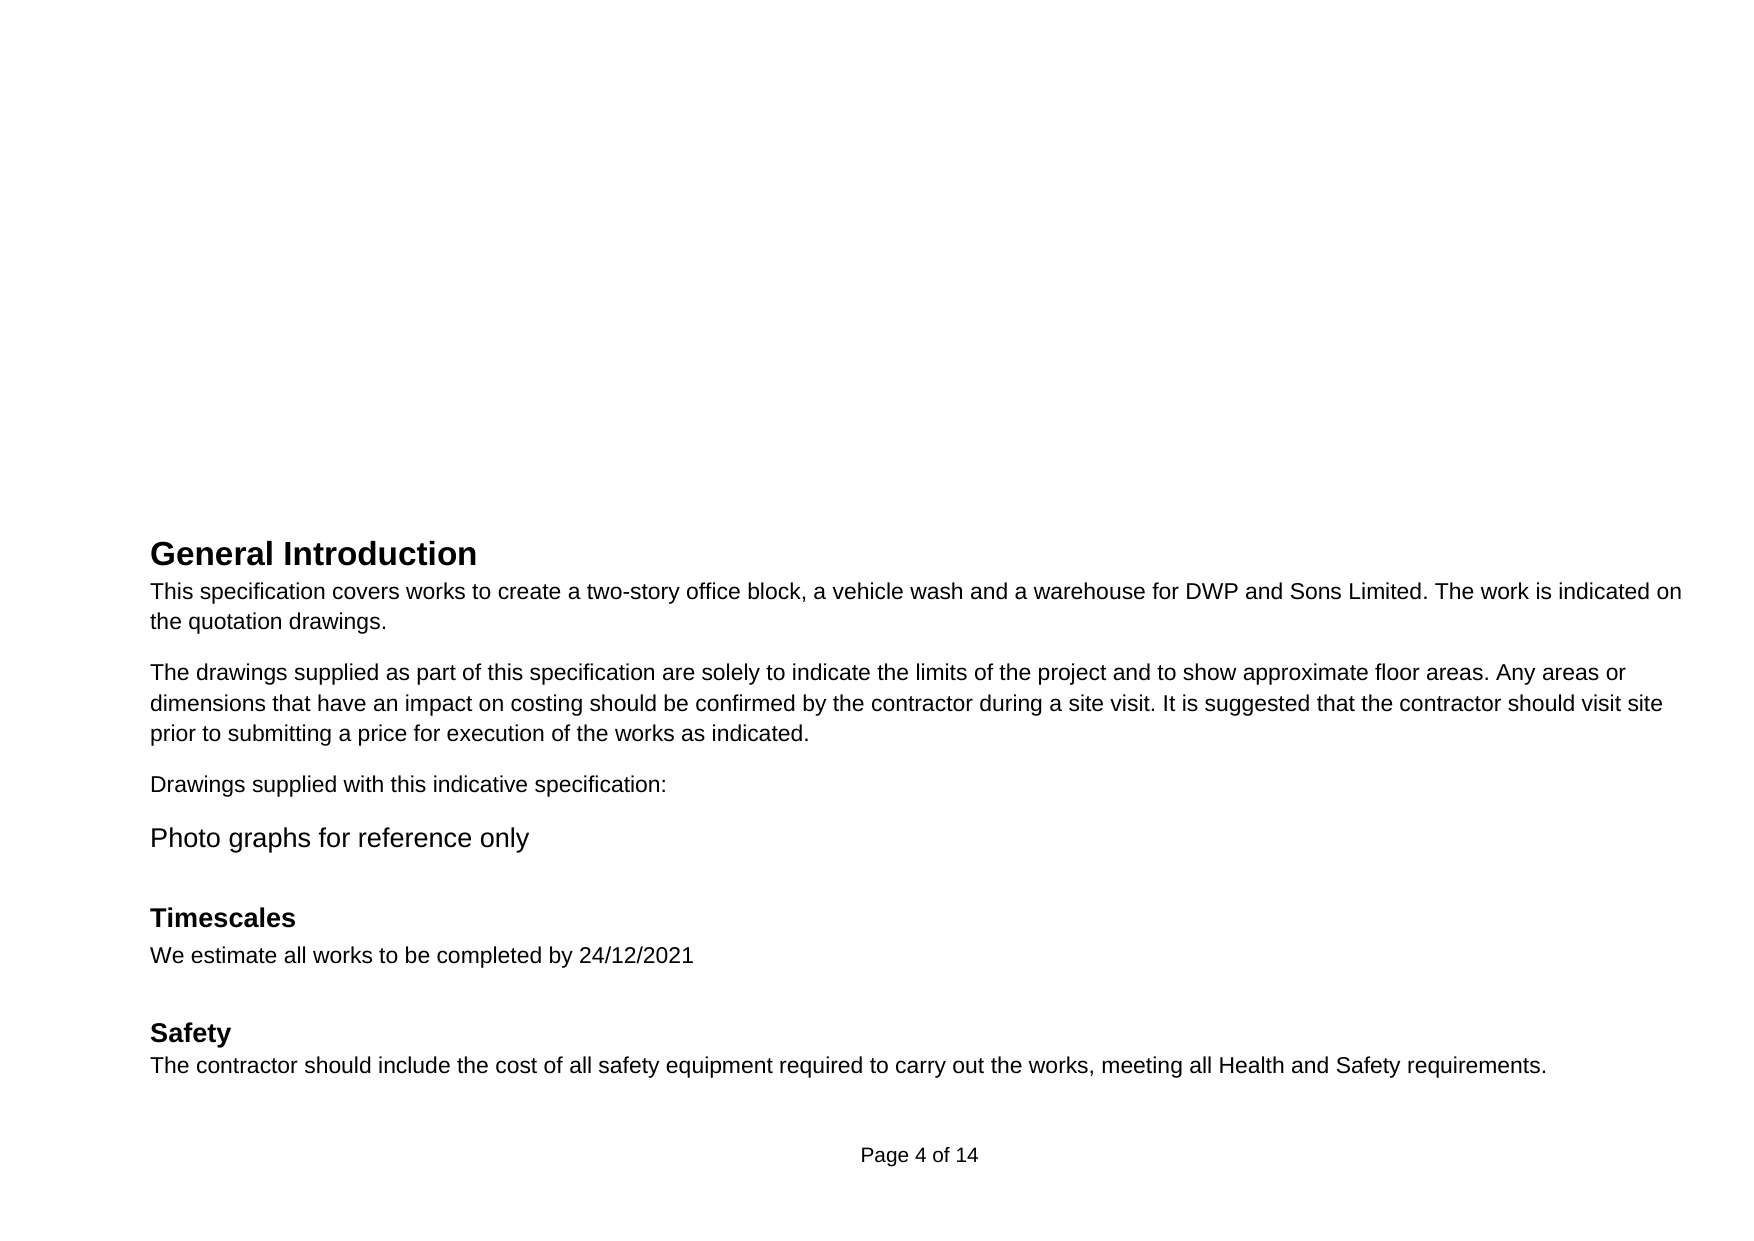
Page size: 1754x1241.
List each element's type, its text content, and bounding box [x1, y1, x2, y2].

subtitle Photo graphs for reference only [150, 822, 1713, 853]
text This specification covers works to create a two-story office block, a vehicle wash and a warehouse for DWP and Sons Limited. The work is indicated on the quotation drawings. [150, 578, 1713, 634]
text The contractor should include the cost of all safety equipment required to carry out the works, meeting all Health and Safety requirements. [150, 1052, 1713, 1079]
subtitle Safety [150, 1017, 1713, 1048]
subtitle We estimate all works to be completed by 24/12/2021 [150, 942, 1713, 968]
text The drawings supplied as part of this specification are solely to indicate the limits of the project and to show approximate floor areas. Any areas or dimensions that have an impact on costing should be confirmed by the contractor during a site visit. It is suggested that the contractor should visit site prior to submitting a price for execution of the works as indicated. [150, 659, 1713, 746]
subtitle Timescales [150, 902, 1713, 933]
subtitle General Introduction [150, 534, 1713, 572]
text Drawings supplied with this indicative specification: [150, 771, 1713, 797]
